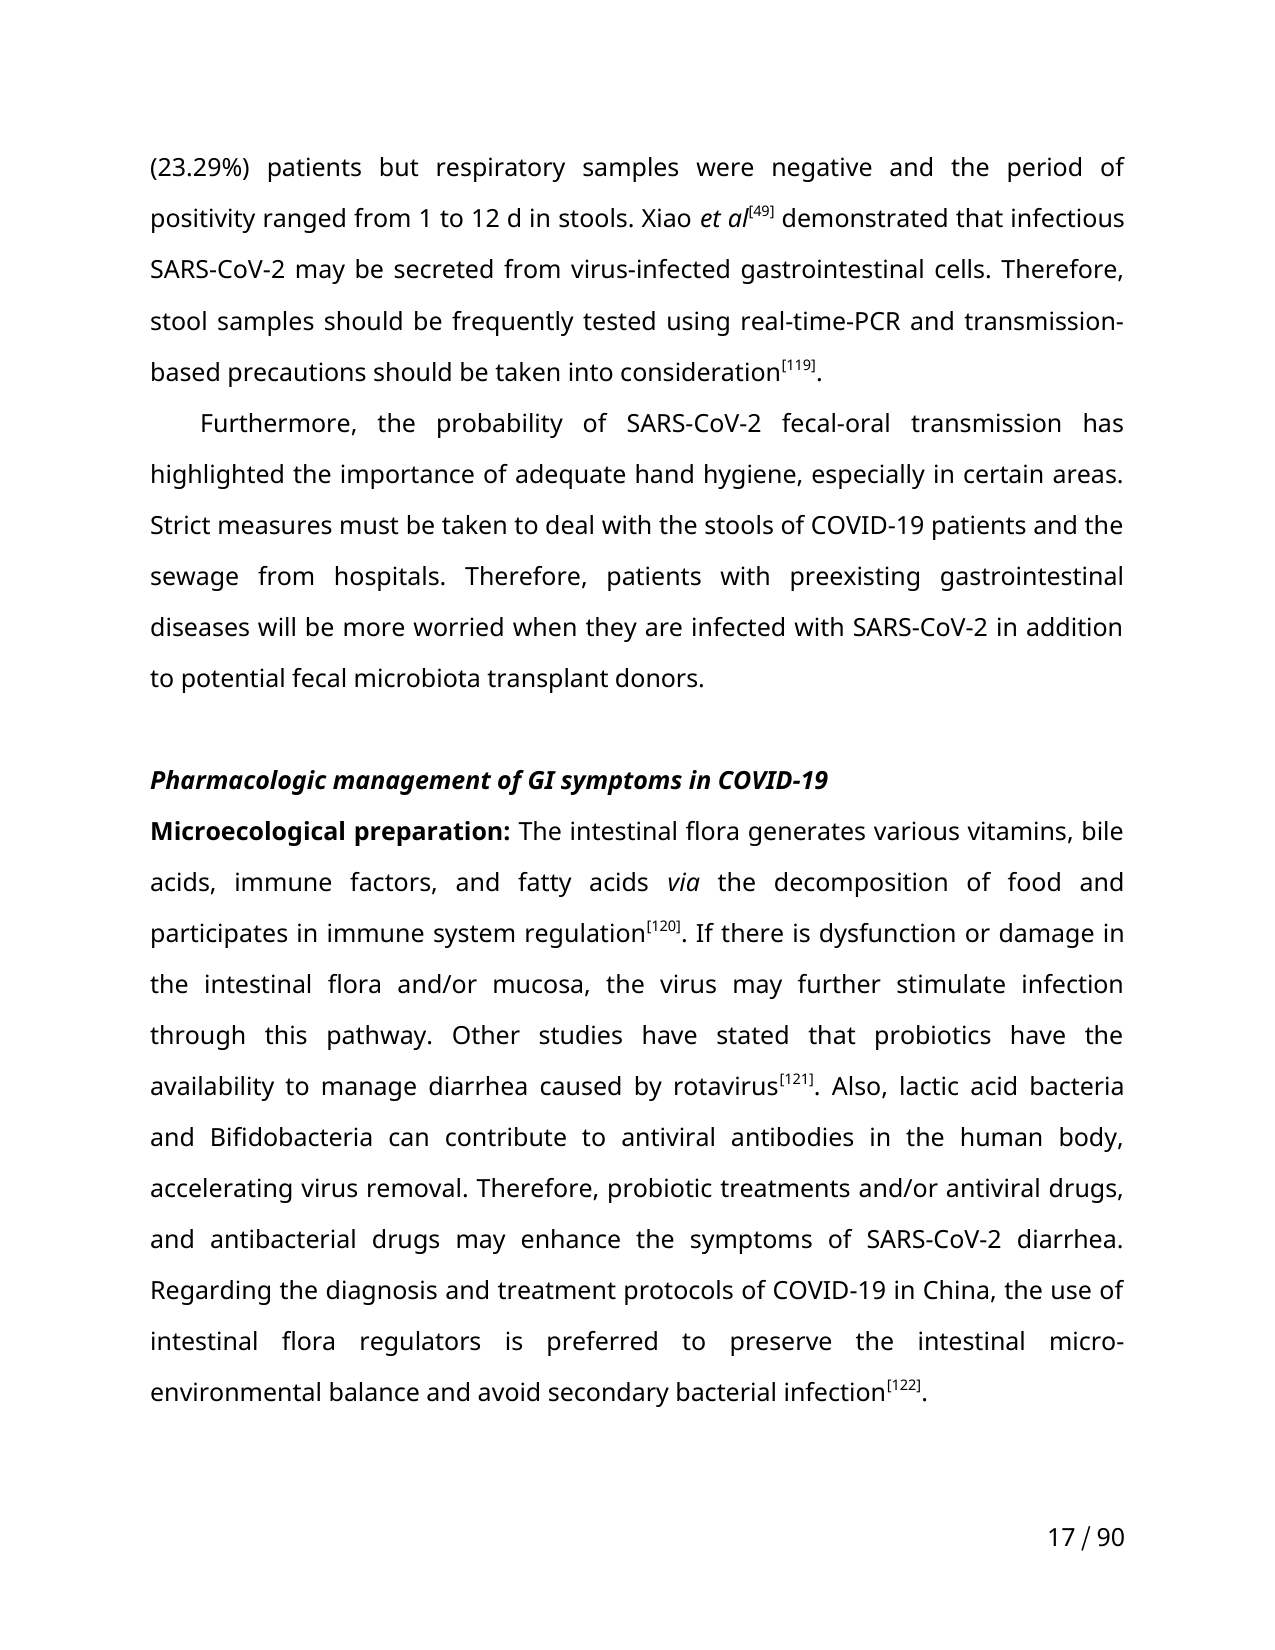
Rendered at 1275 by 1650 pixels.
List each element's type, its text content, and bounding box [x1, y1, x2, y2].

text Pharmacologic management of GI symptoms in COVID-19 [150, 762, 1125, 797]
text Furthermore, the probability of SARS-CoV-2 fecal-oral transmission has highlighted the importance of adequate hand hygiene, especially in certain areas. Strict measures must be taken to deal with the stools of COVID-19 patients and the sewage from hospitals. Therefore, patients with preexisting gastrointestinal diseases will be more worried when they are infected with SARS-CoV-2 in addition to potential fecal microbiota transplant donors. [150, 405, 1125, 694]
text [150, 150, 1125, 388]
text Microecological preparation: The intestinal flora generates various vitamins, bile acids, immune factors, and fatty acids via the decomposition of food and participates in immune system regulation[120]. If there is dysfunction or damage in the intestinal flora and/or mucosa, the virus may further stimulate infection through this pathway. Other studies have stated that probiotics have the availability to manage diarrhea caused by rotavirus[121]. Also, lactic acid bacteria and Bifidobacteria can contribute to antiviral antibodies in the human body, accelerating virus removal. Therefore, probiotic treatments and/or antiviral drugs, and antibacterial drugs may enhance the symptoms of SARS-CoV-2 diarrhea. Regarding the diagnosis and treatment protocols of COVID-19 in China, the use of intestinal flora regulators is preferred to preserve the intestinal micro-environmental balance and avoid secondary bacterial infection[122]. [150, 813, 1125, 1409]
